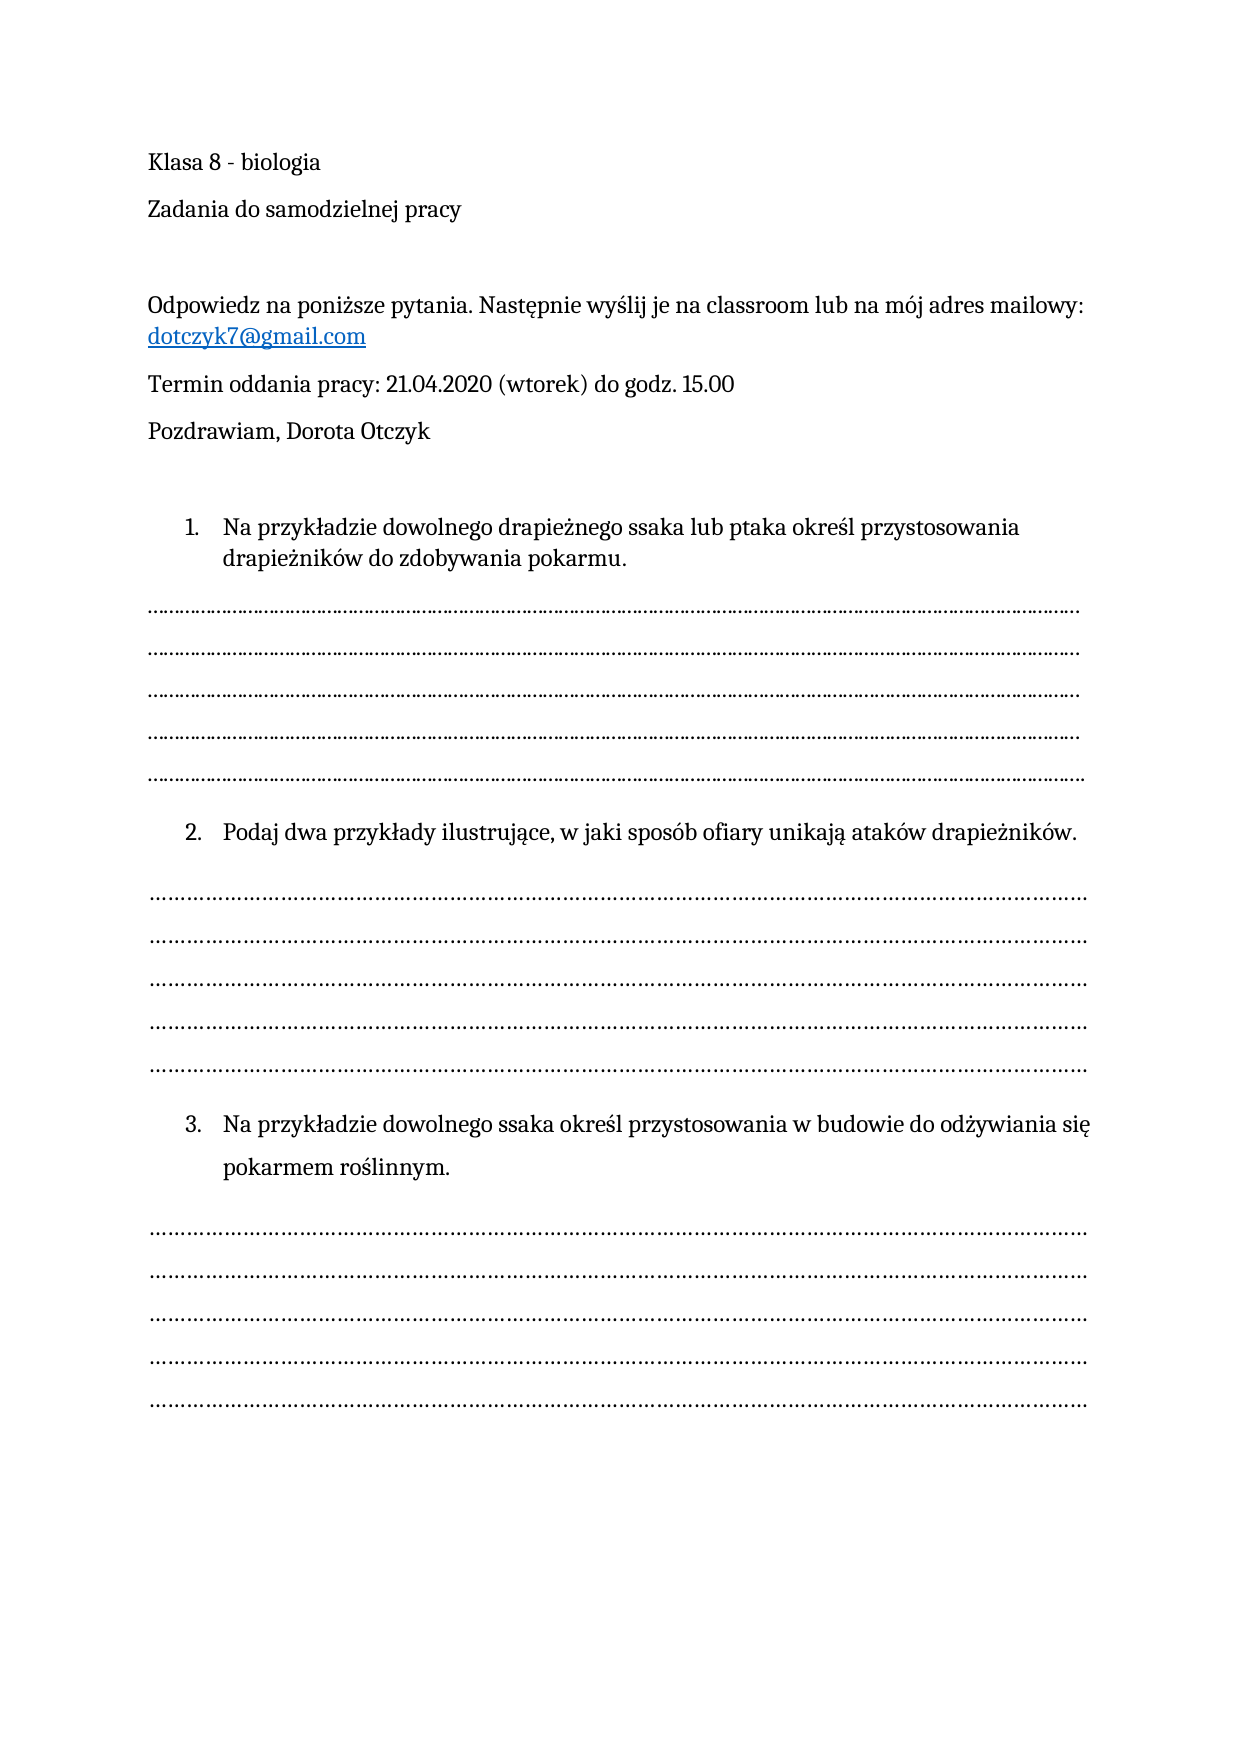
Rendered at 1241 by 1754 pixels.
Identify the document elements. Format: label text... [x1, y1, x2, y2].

text Zadania do samodzielnej pracy [148, 195, 1093, 224]
text ………………………………………………………………………………………………………………………………………………………………………………………………………………………………………………………………………………………………………………………………………………………………………………………………………………………………………………………………………………………………………………………………………………………………………………………………………………………………………………………………………………………… [148, 878, 1093, 1079]
list Podaj dwa przykłady ilustrujące, w jaki sposób ofiary unikają ataków drapieżników. [185, 818, 1093, 847]
list Na przykładzie dowolnego ssaka określ przystosowania w budowie do odżywiania się pokarmem roślinnym. [185, 1110, 1093, 1182]
text Pozdrawiam, Dorota Otczyk [148, 417, 1093, 446]
text Odpowiedz na poniższe pytania. Następnie wyślij je na classroom lub na mój adres mailowy: dotczyk7@gmail.com [148, 291, 1093, 351]
text ………………………………………………………………………………………………………………………………………………………………………………………………………………………………………………………………………………………………………………………………………………………………………………………………………………………………………………………………………………………………………………………………………………………………………………………………………………………………………………………………………………………… [148, 1213, 1093, 1414]
text Klasa 8 - biologia [148, 148, 1093, 176]
list Na przykładzie dowolnego drapieżnego ssaka lub ptaka określ przystosowania drapieżników do zdobywania pokarmu. [185, 513, 1093, 572]
text …………………………………………………………………………………………………………………………………………………………………………………………………………………………………………………………………………………………………………………………………………………………………………………………………………………………………………………………………………………………………………………………………………………………………………………………………………………………………………………………………………………………………………………………………………………………………………………………………………………. [148, 591, 1093, 787]
text Termin oddania pracy: 21.04.2020 (wtorek) do godz. 15.00 [148, 369, 1093, 398]
